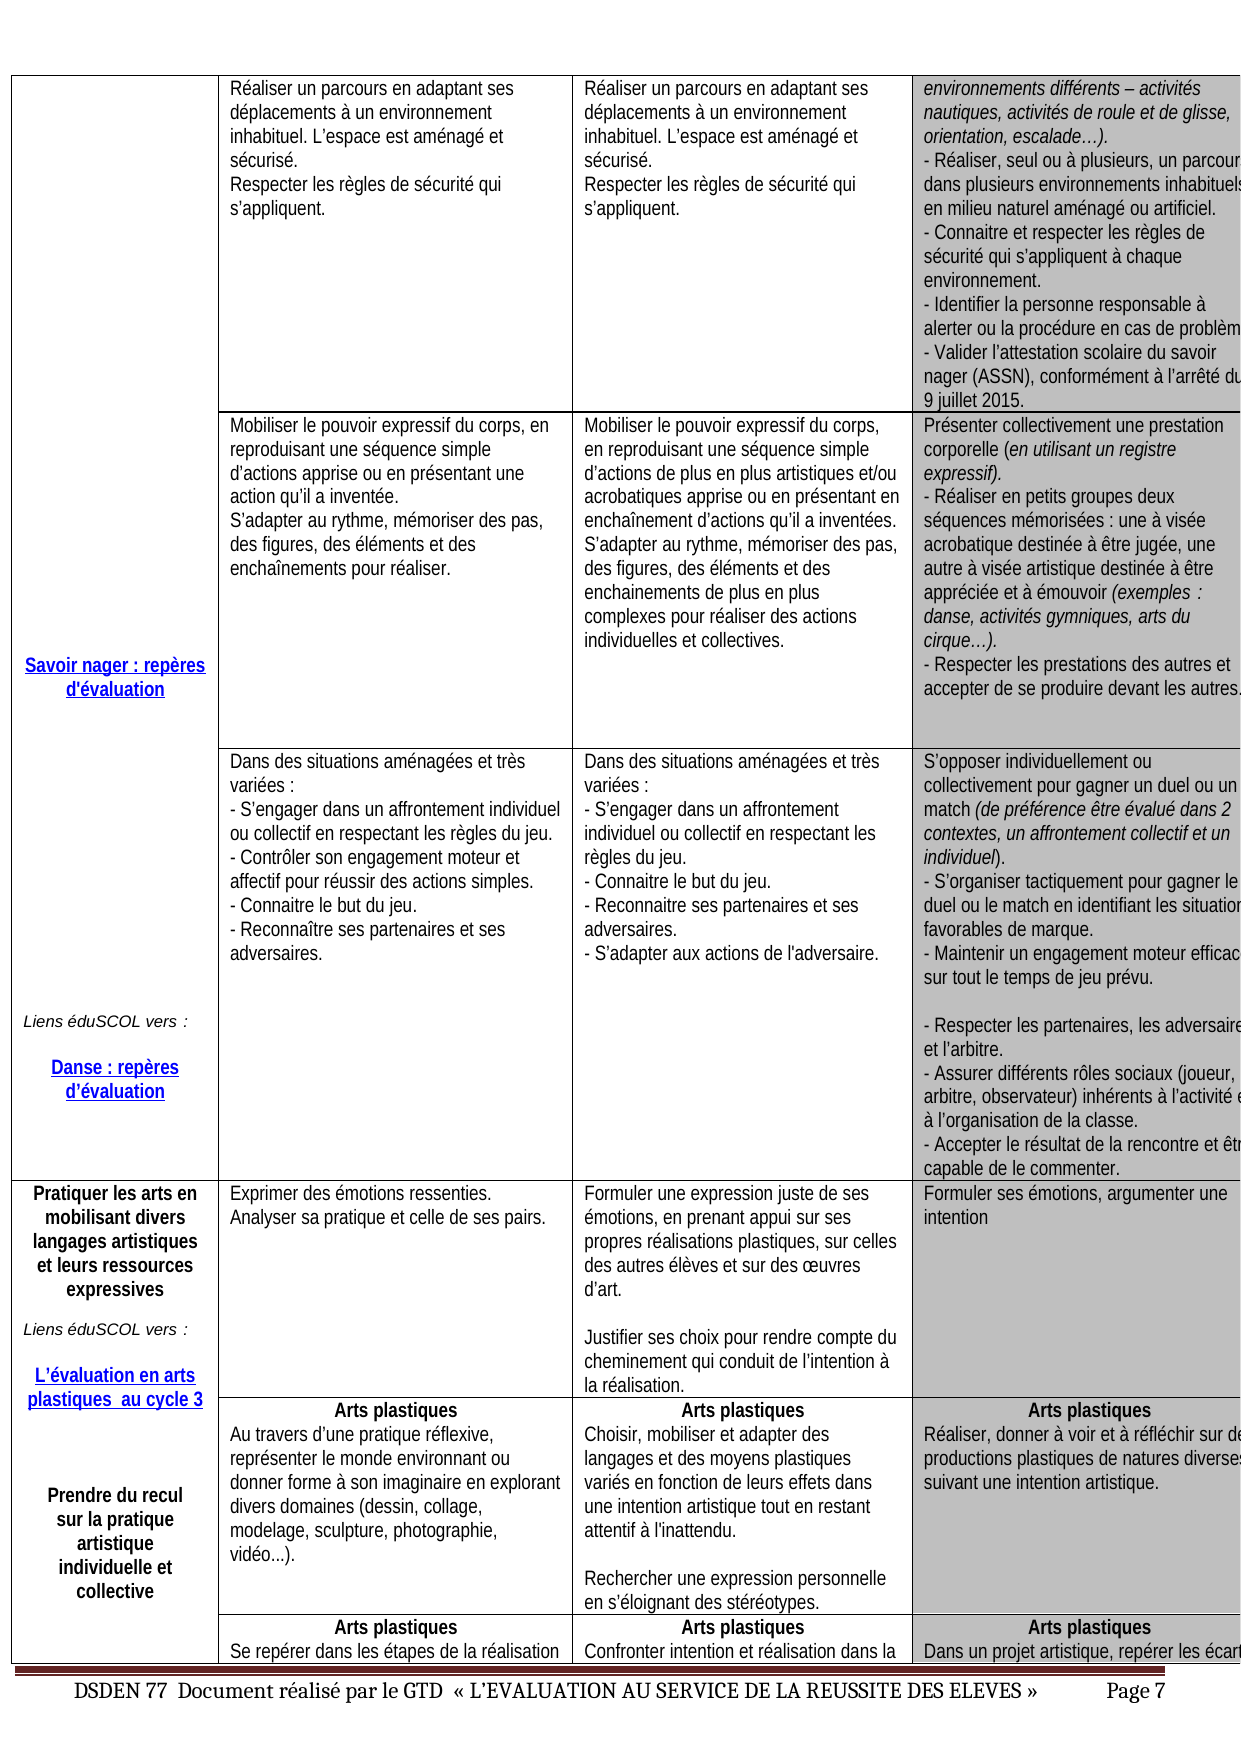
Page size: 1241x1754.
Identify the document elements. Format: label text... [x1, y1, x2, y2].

table_cell Formuler une expression juste de ses émotions, en prenant appui sur ses propres réalisations plastiques, sur celles des autres élèves et sur des œuvres d’art. Justifier ses choix pour rendre compte du cheminement qui conduit de l’intention à la réalisation. [573, 1181, 912, 1397]
table_cell Arts plastiques Réaliser, donner à voir et à réfléchir sur des productions plastiques de natures diverses suivant une intention artistique. [913, 1398, 1240, 1613]
table_cell Dans des situations aménagées et très variées : - S’engager dans un affrontement individuel ou collectif en respectant les règles du jeu. - Connaitre le but du jeu. - Reconnaitre ses partenaires et ses adversaires. - S’adapter aux actions de l'adversaire. [573, 749, 912, 1180]
table_cell Arts plastiques Choisir, mobiliser et adapter des langages et des moyens plastiques variés en fonction de leurs effets dans une intention artistique tout en restant attentif à l'inattendu. Rechercher une expression personnelle en s’éloignant des stéréotypes. [573, 1398, 912, 1613]
table_cell Mobiliser le pouvoir expressif du corps, en reproduisant une séquence simple d’actions de plus en plus artistiques et/ou acrobatiques apprise ou en présentant en enchaînement d’actions qu’il a inventées. S’adapter au rythme, mémoriser des pas, des figures, des éléments et des enchainements de plus en plus complexes pour réaliser des actions individuelles et collectives. [573, 413, 912, 748]
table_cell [913, 76, 1240, 411]
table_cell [219, 1615, 572, 1662]
table_cell Dans des situations aménagées et très variées : - S’engager dans un affrontement individuel ou collectif en respectant les règles du jeu. - Contrôler son engagement moteur et affectif pour réussir des actions simples. - Connaitre le but du jeu. - Reconnaître ses partenaires et ses adversaires. [219, 749, 572, 1180]
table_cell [913, 1615, 1240, 1662]
table_cell Pratiquer les arts en mobilisant divers langages artistiques et leurs ressources expressives Liens éduSCOL vers : L’évaluation en arts plastiques au cycle 3 Prendre du recul sur la pratique artistique individuelle et collective Liens éduSCOL vers : L’évaluation en éducation musicale aux cycles 2 et 3 [12, 1181, 218, 1662]
table_cell Présenter collectivement une prestation corporelle (en utilisant un registre expressif). - Réaliser en petits groupes deux séquences mémorisées : une à visée acrobatique destinée à être jugée, une autre à visée artistique destinée à être appréciée et à émouvoir (exemples : danse, activités gymniques, arts du cirque…). - Respecter les prestations des autres et accepter de se produire devant les autres. [913, 413, 1240, 748]
table_cell S’opposer individuellement ou collectivement pour gagner un duel ou un match (de préférence être évalué dans 2 contextes, un affrontement collectif et un individuel). - S’organiser tactiquement pour gagner le duel ou le match en identifiant les situations favorables de marque. - Maintenir un engagement moteur efficace sur tout le temps de jeu prévu. - Respecter les partenaires, les adversaires et l’arbitre. - Assurer différents rôles sociaux (joueur, arbitre, observateur) inhérents à l’activité et à l’organisation de la classe. - Accepter le résultat de la rencontre et être capable de le commenter. [913, 749, 1240, 1180]
table_cell Mobiliser le pouvoir expressif du corps, en reproduisant une séquence simple d’actions apprise ou en présentant une action qu’il a inventée. S’adapter au rythme, mémoriser des pas, des figures, des éléments et des enchaînements pour réaliser. [219, 413, 572, 748]
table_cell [219, 76, 572, 411]
table_cell Formuler ses émotions, argumenter une intention [913, 1181, 1240, 1397]
table_cell Exprimer des émotions ressenties. Analyser sa pratique et celle de ses pairs. [219, 1181, 572, 1397]
table_cell Arts plastiques Au travers d’une pratique réflexive, représenter le monde environnant ou donner forme à son imaginaire en explorant divers domaines (dessin, collage, modelage, sculpture, photographie, vidéo...). [219, 1398, 572, 1613]
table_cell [573, 1615, 912, 1662]
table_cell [573, 76, 912, 411]
